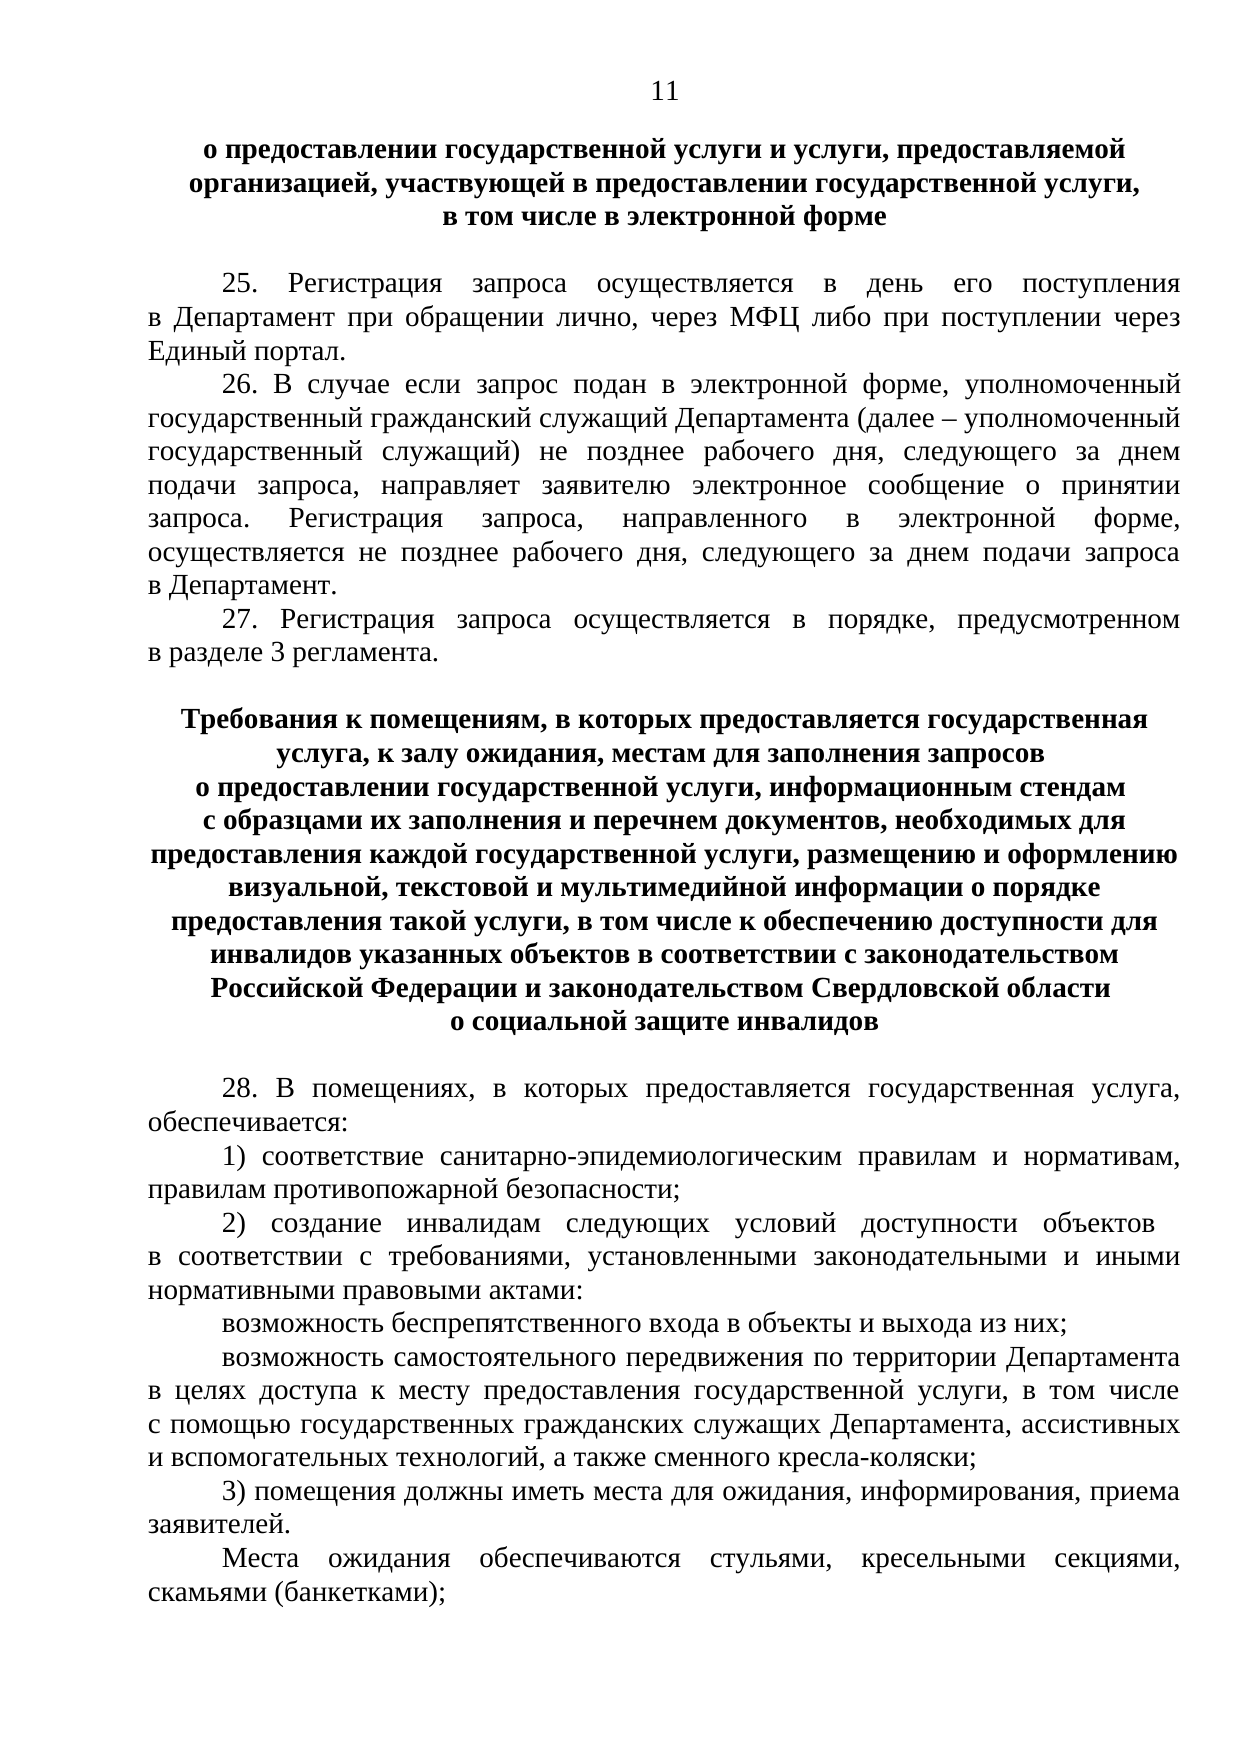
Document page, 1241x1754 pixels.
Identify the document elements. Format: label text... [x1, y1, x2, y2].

text Места ожидания обеспечиваются стульями, кресельными секциями, скамьями (банкетками); [148, 1540, 1181, 1607]
text о предоставлении государственной услуги и услуги, предоставляемой организацией, участвующей в предоставлении государственной услуги, [148, 131, 1181, 198]
text возможность самостоятельного передвижения по территории Департамента в целях доступа к месту предоставления государственной услуги, в том числе с помощью государственных гражданских служащих Департамента, ассистивных и вспомогательных технологий, а также сменного кресла-коляски; [148, 1339, 1181, 1473]
text 25. Регистрация запроса осуществляется в день его поступления в Департамент при обращении лично, через МФЦ либо при поступлении через Единый портал. [148, 266, 1181, 366]
text Требования к помещениям, в которых предоставляется государственная услуга, к залу ожидания, местам для заполнения запросов о предоставлении государственной услуги, информационным стендам с образцами их заполнения и перечнем документов, необходимых для предоставления каждой государственной услуги, размещению и оформлению визуальной, текстовой и мультимедийной информации о порядке предоставления такой услуги, в том числе к обеспечению доступности для инвалидов указанных объектов в соответствии с законодательством Российской Федерации и законодательством Свердловской области о социальной защите инвалидов [148, 702, 1181, 1037]
text 3) помещения должны иметь места для ожидания, информирования, приема заявителей. [148, 1473, 1181, 1540]
text 2) создание инвалидам следующих условий доступности объектов в соответствии с требованиями, установленными законодательными и иными нормативными правовыми актами: [148, 1205, 1181, 1305]
text 27. Регистрация запроса осуществляется в порядке, предусмотренном в разделе 3 регламента. [148, 601, 1181, 668]
text 1) соответствие санитарно-эпидемиологическим правилам и нормативам, правилам противопожарной безопасности; [148, 1138, 1181, 1205]
text 26. В случае если запрос подан в электронной форме, уполномоченный государственный гражданский служащий Департамента (далее – уполномоченный государственный служащий) не позднее рабочего дня, следующего за днем подачи запроса, направляет заявителю электронное сообщение о принятии запроса. Регистрация запроса, направленного в электронной форме, осуществляется не позднее рабочего дня, следующего за днем подачи запроса в Департамент. [148, 366, 1181, 601]
text в том числе в электронной форме [148, 198, 1181, 232]
text 28. В помещениях, в которых предоставляется государственная услуга, обеспечивается: [148, 1071, 1181, 1138]
text возможность беспрепятственного входа в объекты и выхода из них; [148, 1305, 1181, 1339]
